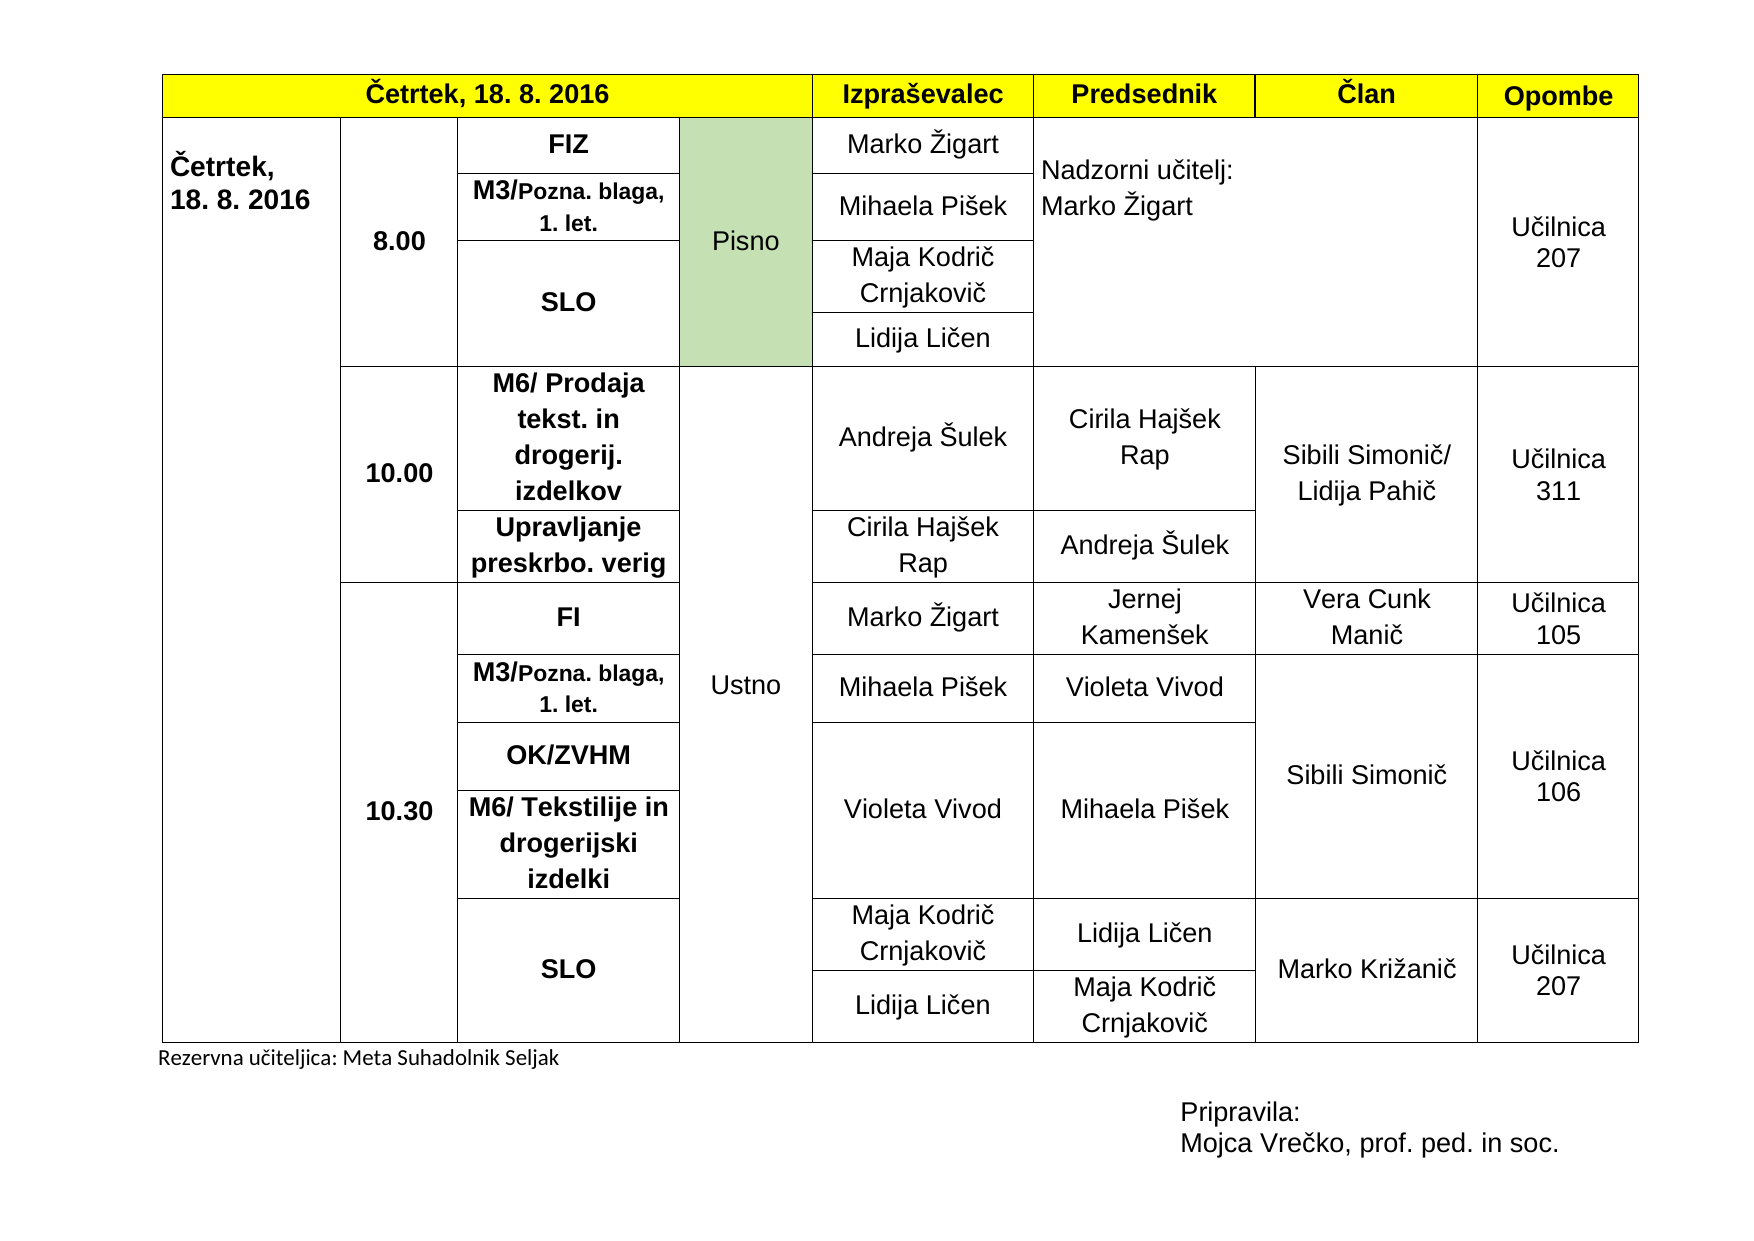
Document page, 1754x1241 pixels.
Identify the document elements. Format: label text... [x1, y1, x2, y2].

table_cell Marko Žigart [813, 118, 1033, 173]
table_cell M6/ Prodaja tekst. in drogerij. izdelkov [458, 367, 679, 510]
table_cell FIZ [458, 118, 679, 173]
table_cell Lidija Ličen [1034, 899, 1255, 970]
table_cell Andreja Šulek [1034, 511, 1255, 582]
table_cell Lidija Ličen [813, 971, 1033, 1042]
table_header Izpraševalec [813, 75, 1033, 117]
text Pripravila: [148, 1096, 1606, 1127]
table_cell Sibili Simonič/ Lidija Pahič [1256, 367, 1477, 582]
table_cell Maja Kodrič Crnjakovič [813, 241, 1033, 312]
table_cell M3/Pozna. blaga, 1. let. [458, 655, 679, 722]
table_header Predsednik [1034, 75, 1254, 117]
table_cell Sibili Simonič [1256, 655, 1477, 898]
table_cell Andreja Šulek [813, 367, 1033, 510]
table_cell Cirila Hajšek Rap [813, 511, 1033, 582]
table_cell 10.00 [341, 367, 457, 582]
table_cell Ustno [680, 367, 812, 1042]
table_header Član [1256, 75, 1477, 117]
table_cell Mihaela Pišek [1034, 723, 1255, 898]
table_cell Učilnica 311 [1478, 367, 1638, 582]
table_cell Maja Kodrič Crnjakovič [1034, 971, 1255, 1042]
text Rezervna učiteljica: Meta Suhadolnik Seljak [148, 1043, 1606, 1071]
table_cell Vera Cunk Manič [1256, 583, 1477, 654]
table_cell Učilnica 106 [1478, 655, 1638, 898]
table_cell Mihaela Pišek [813, 174, 1033, 240]
table_cell Maja Kodrič Crnjakovič [813, 899, 1033, 970]
table_cell 8.00 [341, 118, 457, 366]
table_cell FI [458, 583, 679, 654]
table_cell Pisno [680, 118, 812, 366]
table_cell Upravljanje preskrbo. verig [458, 511, 679, 582]
table_header Četrtek, 18. 8. 2016 [163, 75, 812, 117]
table_cell Jernej Kamenšek [1034, 583, 1255, 654]
table_cell 10.30 [341, 583, 457, 1042]
table_cell Lidija Ličen [813, 313, 1033, 366]
text Mojca Vrečko, prof. ped. in soc. [1180, 1127, 1606, 1158]
table_cell Mihaela Pišek [813, 655, 1033, 722]
table_cell Učilnica 105 [1478, 583, 1638, 654]
table_cell Nadzorni učitelj: Marko Žigart [1034, 118, 1477, 366]
table_cell M6/ Tekstilije in drogerijski izdelki [458, 791, 679, 898]
table_cell Četrtek, 18. 8. 2016 [163, 118, 340, 1042]
table_cell Marko Žigart [813, 583, 1033, 654]
table_header Opombe [1478, 75, 1638, 117]
table_cell SLO [458, 241, 679, 366]
table_cell Učilnica 207 [1478, 118, 1638, 366]
table_cell M3/Pozna. blaga, 1. let. [458, 174, 679, 240]
table_cell Marko Križanič [1256, 899, 1477, 1042]
table_cell Violeta Vivod [813, 723, 1033, 898]
table_cell Violeta Vivod [1034, 655, 1255, 722]
table_cell OK/ZVHM [458, 723, 679, 790]
table_cell Cirila Hajšek Rap [1034, 367, 1255, 510]
table_cell SLO [458, 899, 679, 1042]
table_cell Učilnica 207 [1478, 899, 1638, 1042]
